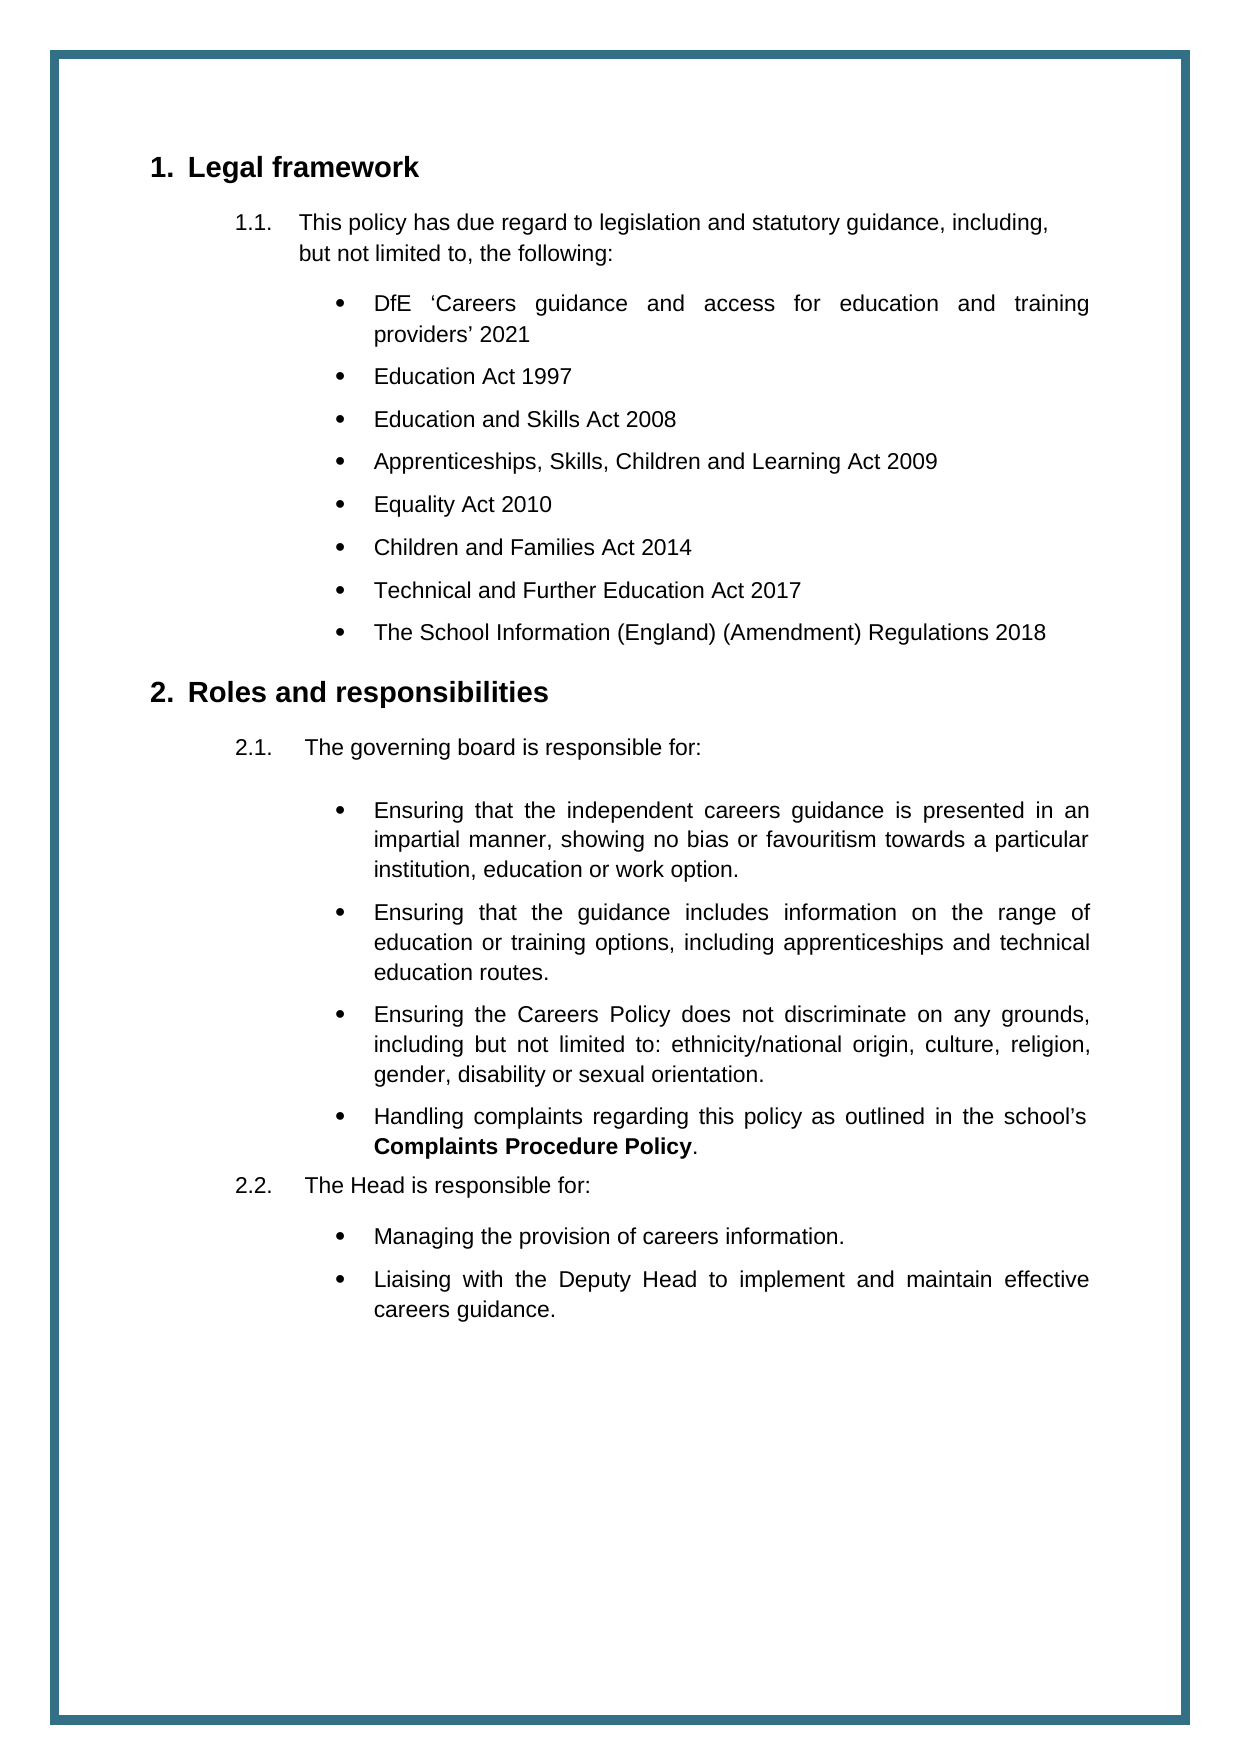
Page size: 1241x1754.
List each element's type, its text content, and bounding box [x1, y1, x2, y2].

list Liaising with the Deputy Head to implement and maintain effective careers guidance. [336, 1266, 1090, 1322]
list Education Act 1997 [336, 363, 1103, 389]
list Equality Act 2010 [336, 491, 1103, 517]
list The Head is responsible for: [235, 1172, 1103, 1198]
list Ensuring that the guidance includes information on the range of education or training options, including apprenticeships and technical education routes. [336, 898, 1091, 985]
list Education and Skills Act 2008 [336, 406, 1103, 432]
subtitle Legal framework [150, 150, 1103, 184]
list DfE ‘Careers guidance and access for education and training providers’ 2021 [336, 290, 1090, 347]
subtitle Complaints Procedure Policy. [373, 1133, 1103, 1159]
list Apprenticeships, Skills, Children and Learning Act 2009 [336, 448, 1103, 475]
list Managing the provision of careers information. [336, 1223, 1103, 1249]
list Children and Families Act 2014 [336, 533, 1103, 560]
list Ensuring that the independent careers guidance is presented in an impartial manner, showing no bias or favouritism towards a particular institution, education or work option. [336, 797, 1090, 882]
list Handling complaints regarding this policy as outlined in the school’s [336, 1103, 1103, 1129]
list The governing board is responsible for: [235, 733, 1103, 760]
list This policy has due regard to legislation and statutory guidance, including, but not limited to, the following: [234, 209, 1087, 266]
subtitle Roles and responsibilities [150, 674, 1103, 708]
list The School Information (England) (Amendment) Regulations 2018 [336, 619, 1103, 646]
list Ensuring the Careers Policy does not discriminate on any grounds, including but not limited to: ethnicity/national origin, culture, religion, gender, disability or sexual orientation. [336, 1001, 1091, 1087]
list Technical and Further Education Act 2017 [336, 577, 1103, 603]
